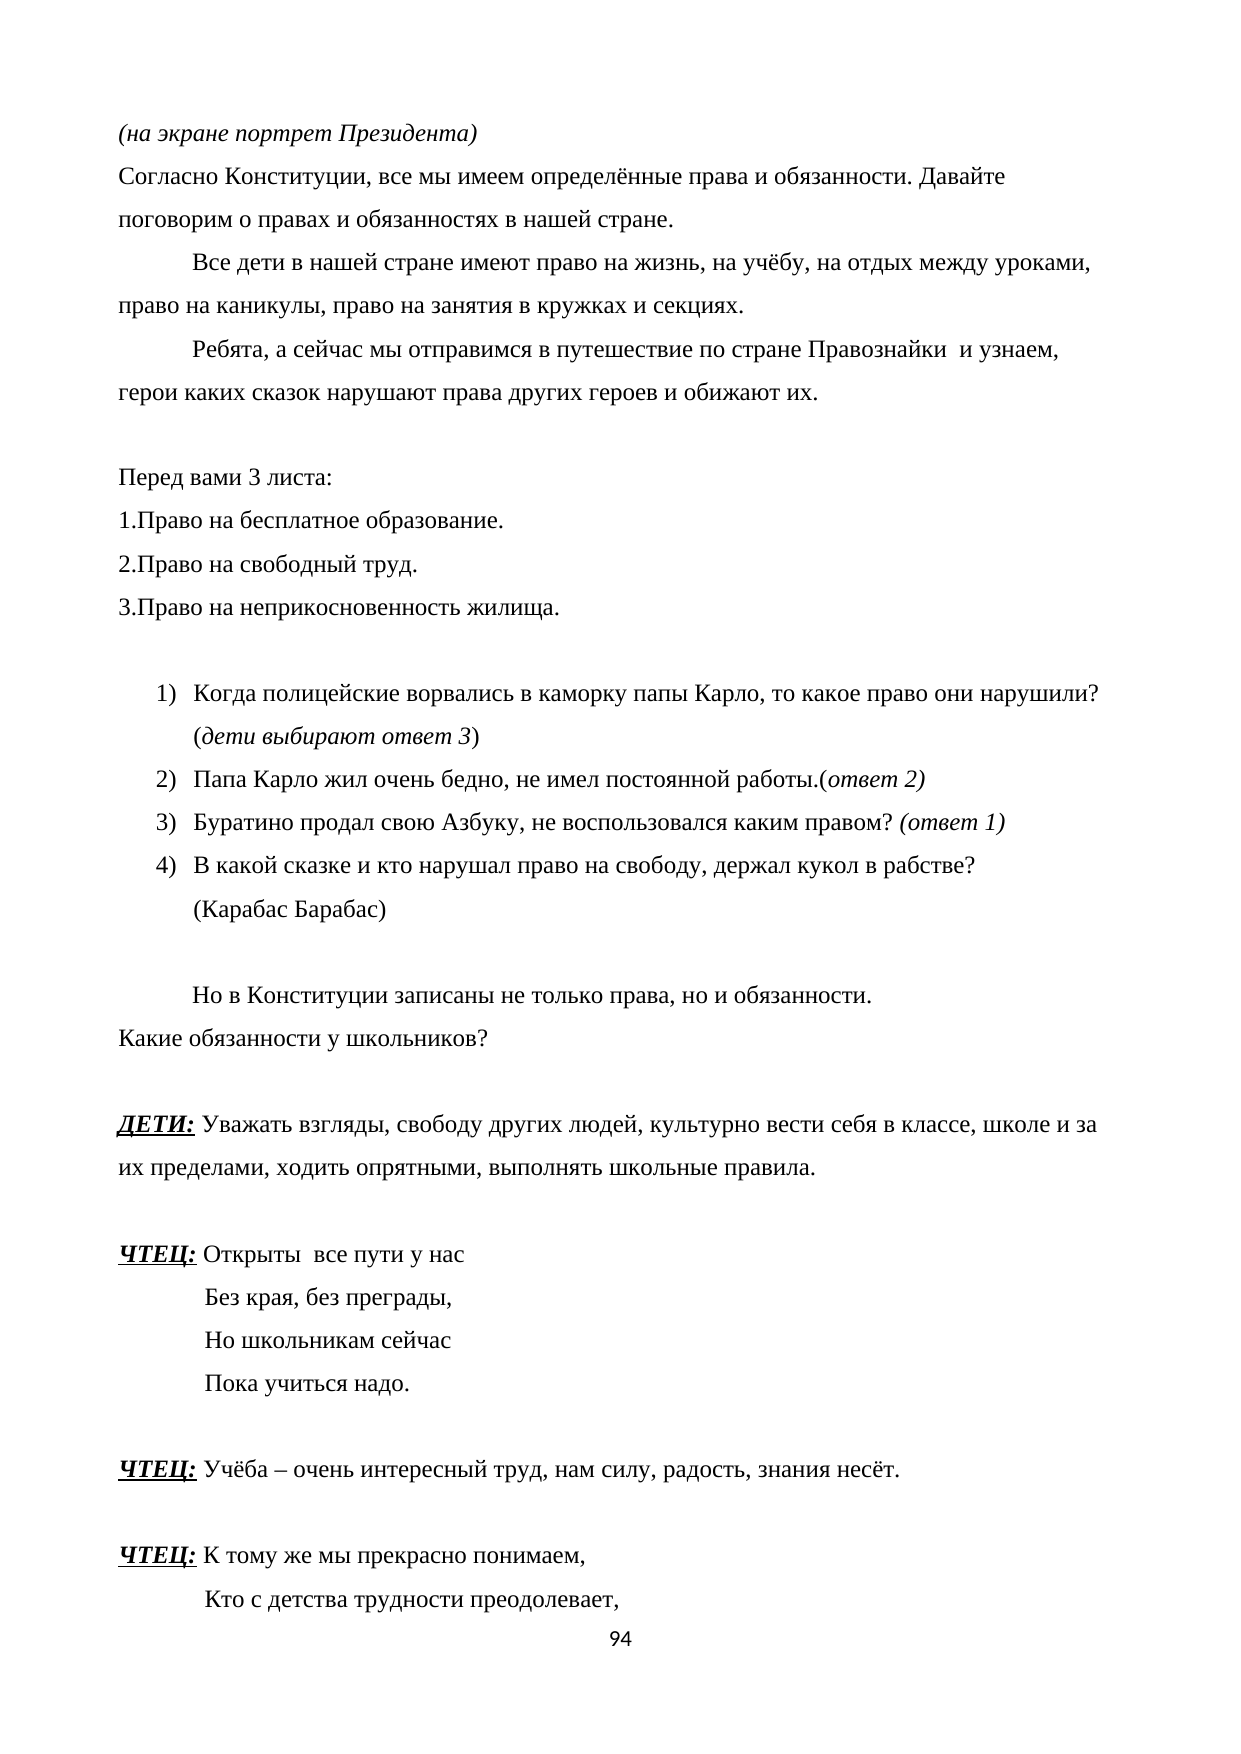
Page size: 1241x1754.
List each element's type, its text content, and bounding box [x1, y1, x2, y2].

text 2.Право на свободный труд. [118, 549, 1122, 577]
text ЧТЕЦ: Учёба – очень интересный труд, нам силу, радость, знания несёт. [118, 1454, 1122, 1483]
text ДЕТИ: Уважать взгляды, свободу других людей, культурно вести себя в классе, школе и за их пределами, ходить опрятными, выполнять школьные правила. [118, 1109, 1122, 1181]
list Папа Карло жил очень бедно, не имел постоянной работы.(ответ 2) [156, 764, 1122, 793]
list Когда полицейские ворвались в каморку папы Карло, то какое право они нарушили? (дети выбирают ответ 3) [156, 678, 1122, 750]
text Все дети в нашей стране имеют право на жизнь, на учёбу, на отдых между уроками, право на каникулы, право на занятия в кружках и секциях. [118, 247, 1122, 319]
text ЧТЕЦ: К тому же мы прекрасно понимаем, [118, 1541, 1122, 1569]
text Но в Конституции записаны не только права, но и обязанности. [118, 980, 1122, 1009]
text Пока учиться надо. [118, 1368, 1122, 1397]
text 3.Право на неприкосновенность жилища. [118, 592, 1122, 621]
text Какие обязанности у школьников? [118, 1023, 1122, 1052]
text Перед вами 3 листа: [118, 462, 1122, 491]
text ЧТЕЦ: Открыты все пути у нас [118, 1239, 1122, 1267]
list В какой сказке и кто нарушал право на свободу, держал кукол в рабстве? [156, 851, 1122, 879]
text (на экране портрет Президента) [118, 118, 1122, 147]
text Без края, без преграды, [118, 1282, 1122, 1311]
text Но школьникам сейчас [118, 1325, 1122, 1354]
text Кто с детства трудности преодолевает, [118, 1584, 1122, 1612]
text Ребята, а сейчас мы отправимся в путешествие по стране Правознайки и узнаем, герои каких сказок нарушают права других героев и обижают их. [118, 334, 1122, 406]
list Буратино продал свою Азбуку, не воспользовался каким правом? (ответ 1) [156, 807, 1122, 836]
text 1.Право на бесплатное образование. [118, 506, 1122, 534]
text (Карабас Барабас) [193, 894, 1122, 922]
text Согласно Конституции, все мы имеем определённые права и обязанности. Давайте поговорим о правах и обязанностях в нашей стране. [118, 161, 1122, 233]
